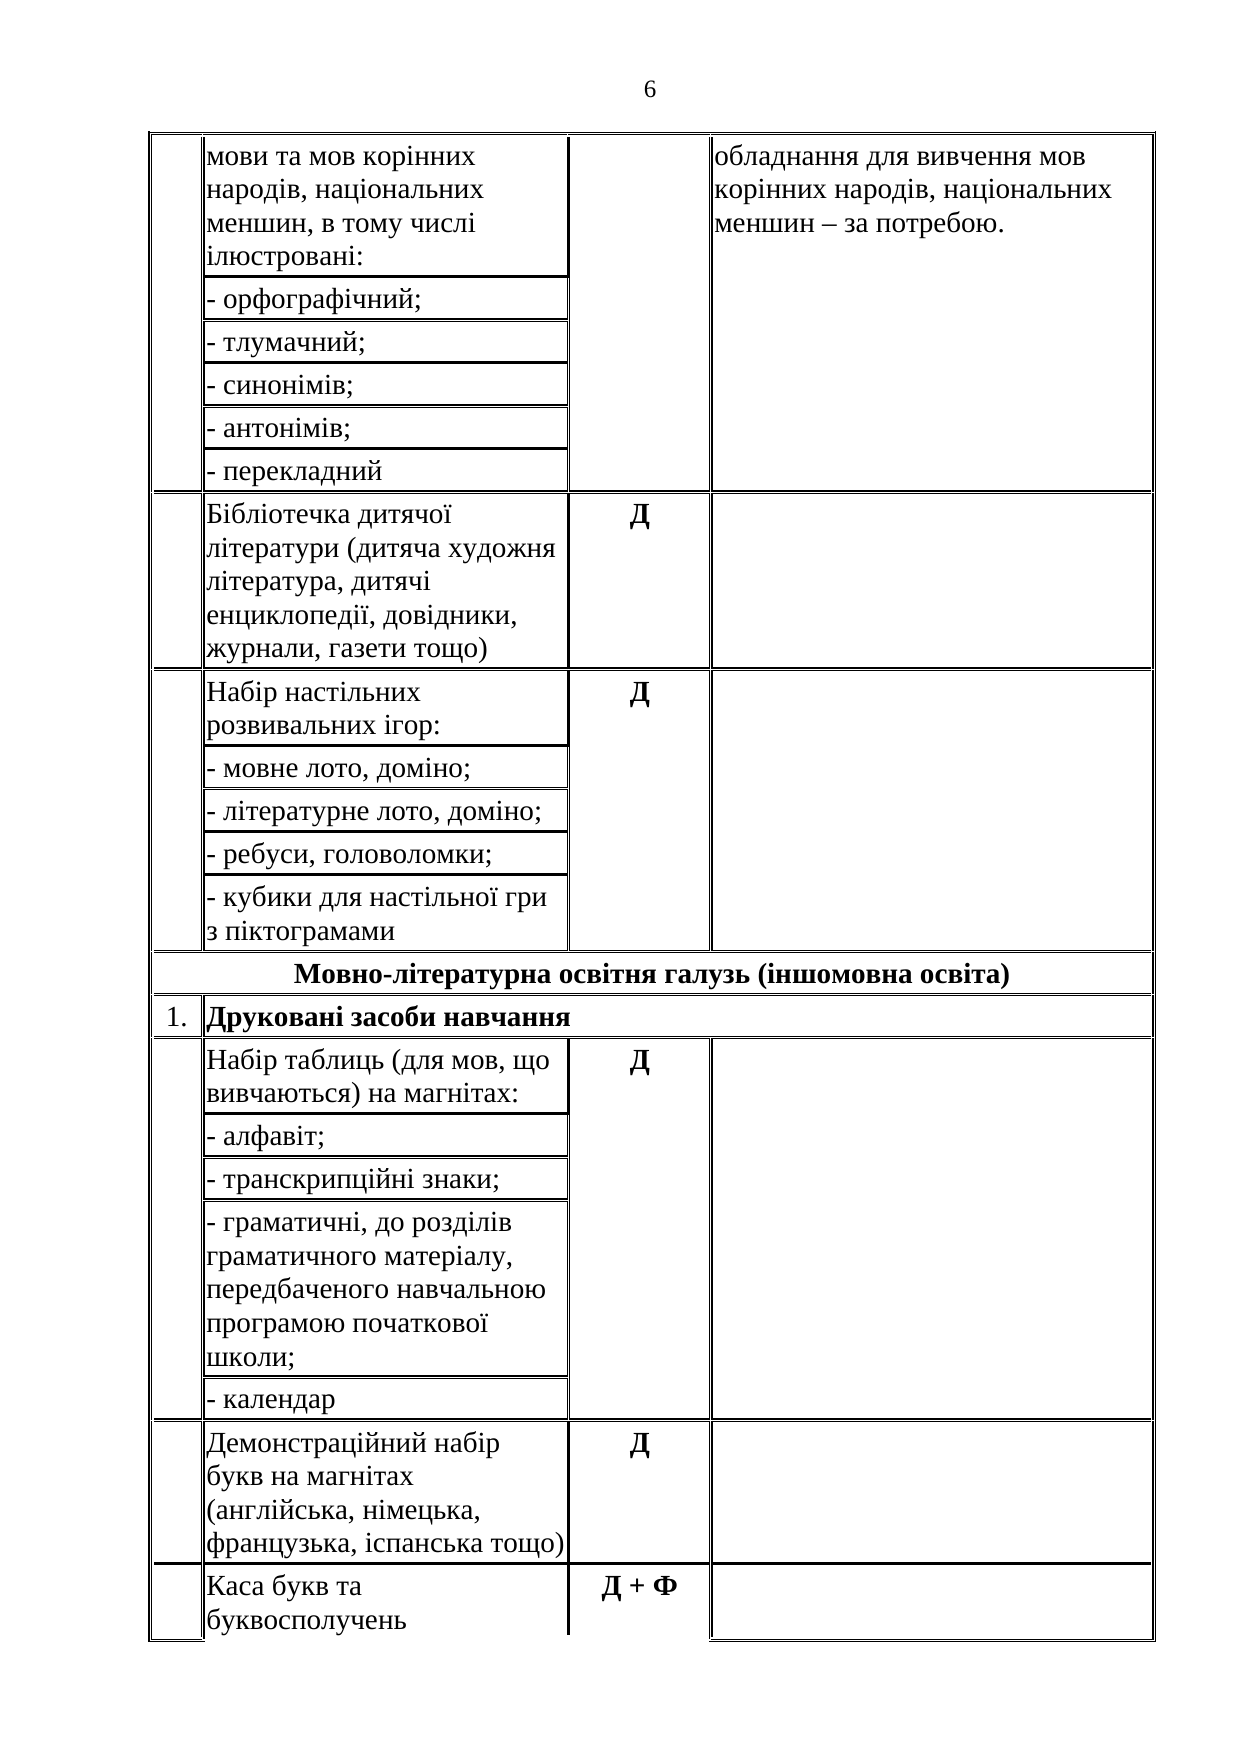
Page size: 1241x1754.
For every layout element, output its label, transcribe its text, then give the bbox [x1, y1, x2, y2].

table_cell 1. [152, 993, 201, 1036]
table_cell Набір настільних розвивальних ігор: [205, 671, 567, 744]
table_cell [152, 490, 201, 667]
table_cell - мовне лото, доміно; [205, 747, 567, 787]
table_cell [713, 1418, 1153, 1562]
table_cell Д [570, 494, 709, 667]
table_cell - перекладний [205, 450, 567, 490]
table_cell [203, 133, 568, 275]
table_cell - транскрипційні знаки; [205, 1159, 567, 1198]
table_cell [711, 1036, 1154, 1418]
table_cell Друковані засоби навчання [205, 993, 1153, 1036]
table_cell [713, 667, 1153, 949]
table_cell - ребуси, головоломки; [205, 833, 567, 873]
table_cell - антонімів; [205, 408, 567, 447]
table_cell - орфографічний; [205, 278, 567, 318]
table_cell - кубики для настільної гри з піктограмами [205, 876, 567, 949]
table_cell [152, 1418, 201, 1562]
table_cell Каса букв та буквосполучень [205, 1565, 568, 1638]
table_cell Мовно-літературна освітня галузь (іншомовна освіта) [152, 950, 1153, 992]
table_cell [152, 1562, 203, 1638]
table_cell [152, 667, 201, 949]
table_cell Д + Ф [568, 1565, 709, 1638]
table_cell - алфавіт; [205, 1115, 567, 1155]
table_cell [152, 133, 203, 490]
table_cell [713, 490, 1153, 667]
table_cell Д [570, 671, 709, 949]
table_cell Набір таблиць (для мов, що вивчаються) на магнітах: [205, 1039, 567, 1112]
table_cell [150, 1036, 203, 1418]
table_cell [711, 1562, 1152, 1638]
table_cell Д [570, 1422, 709, 1562]
table_cell Бібліотечка дитячої літератури (дитяча художня література, дитячі енциклопедії, довідники, журнали, газети тощо) [205, 494, 567, 667]
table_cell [711, 135, 1152, 490]
table_cell - календар [205, 1379, 567, 1418]
table_cell Демонстраційний набір букв на магнітах (англійська, німецька, французька, іспанська тощо) [205, 1422, 567, 1562]
table_cell - синонімів; [205, 364, 567, 404]
table_cell Д + Ф [568, 133, 711, 490]
table_cell - літературне лото, доміно; [205, 790, 567, 830]
table_cell - тлумачний; [205, 322, 567, 361]
table_cell Д [570, 1039, 709, 1418]
table_cell - граматичні, до розділів граматичного матеріалу, передбаченого навчальною програмою початкової школи; [205, 1202, 567, 1375]
